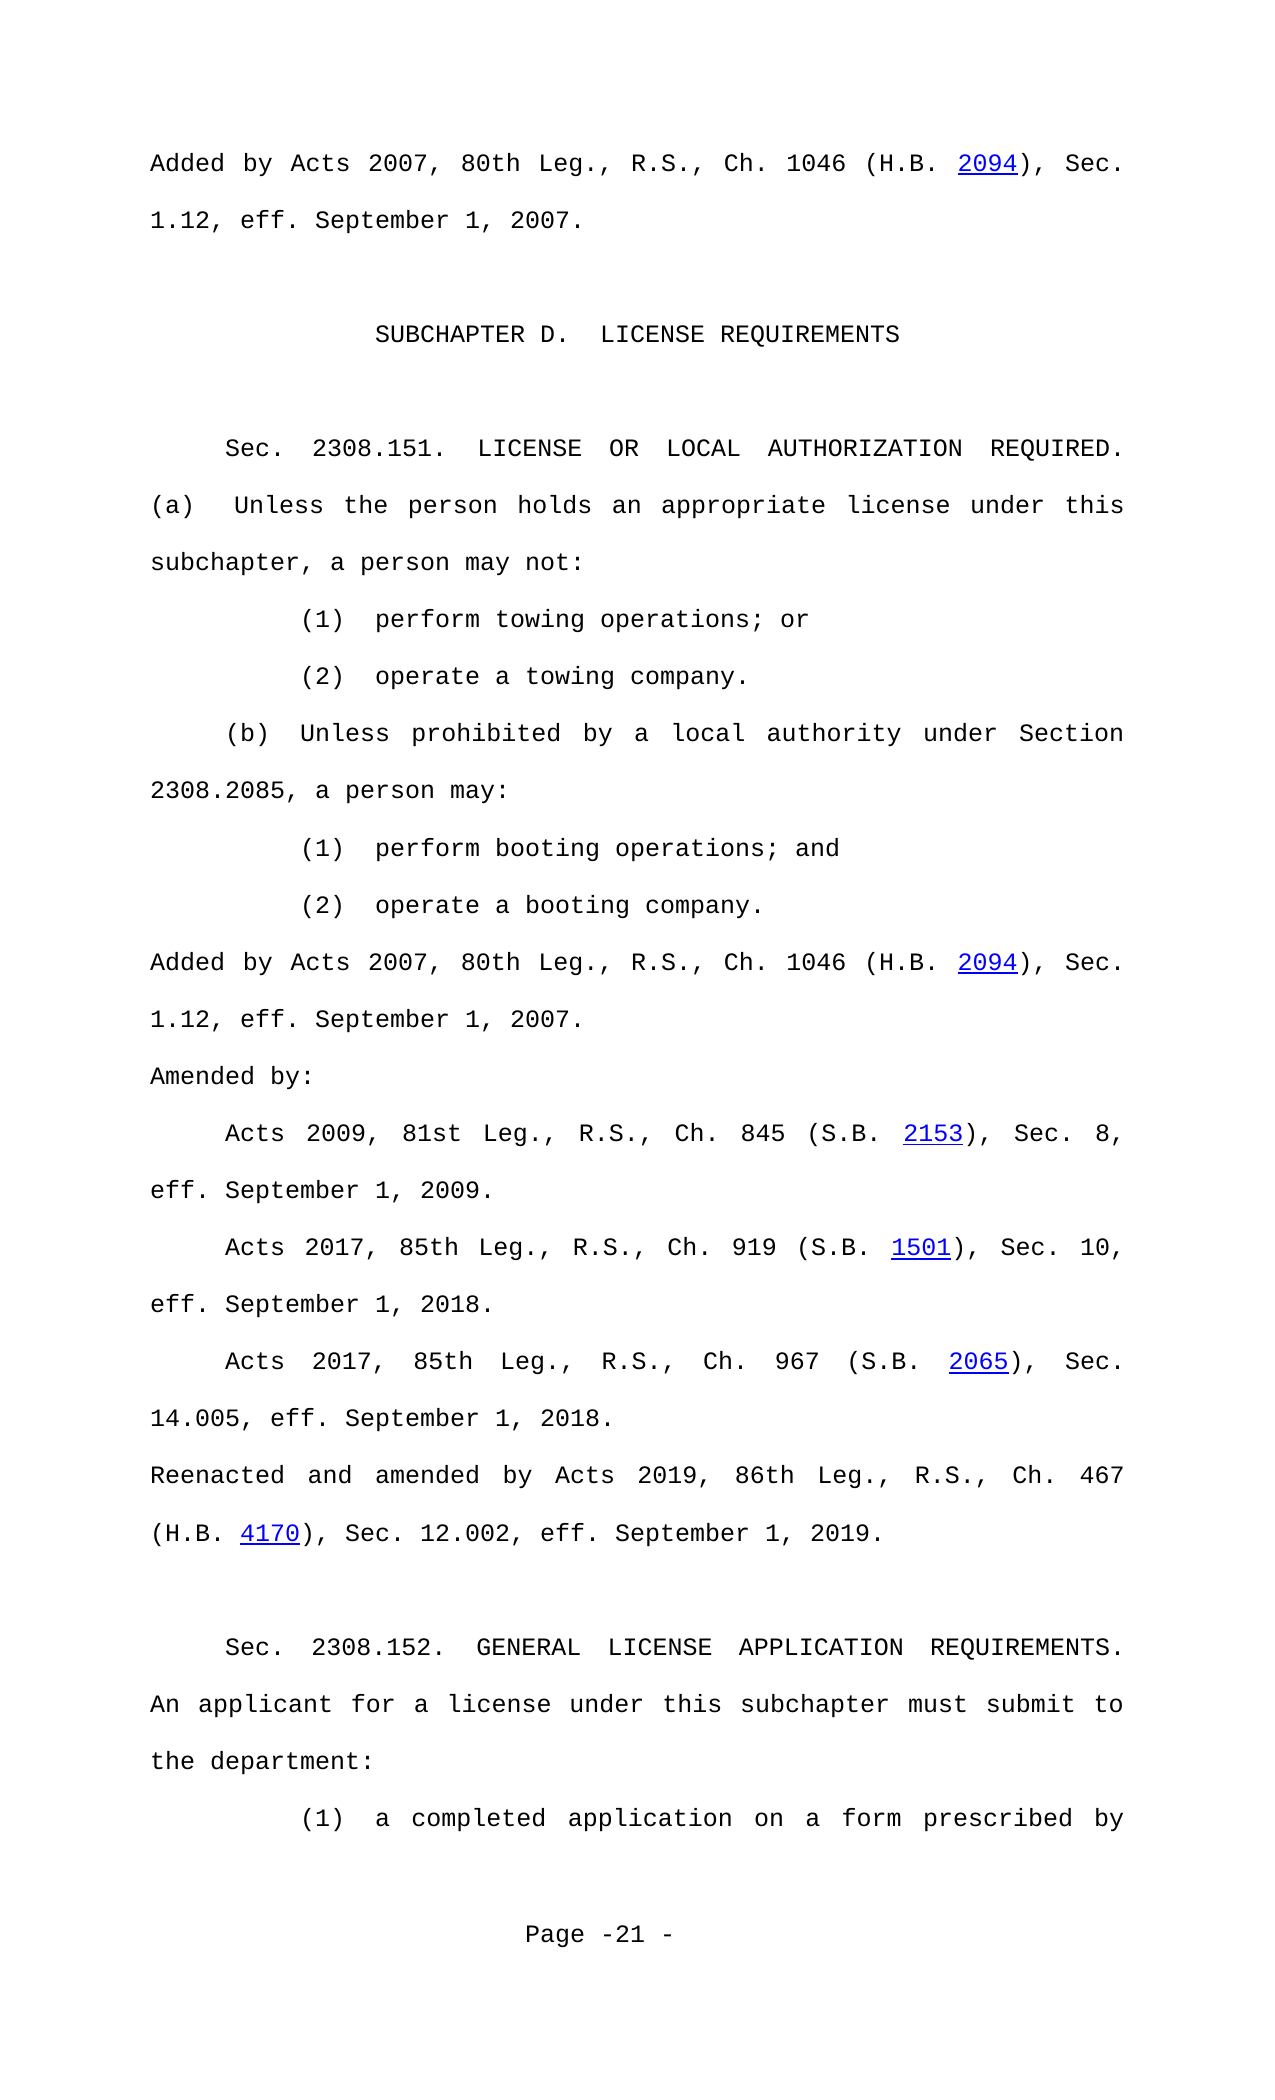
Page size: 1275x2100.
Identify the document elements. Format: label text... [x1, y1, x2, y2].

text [150, 1805, 1125, 1834]
text (2) operate a towing company. [150, 664, 1125, 692]
text Acts 2017, 85th Leg., R.S., Ch. 967 (S.B. 2065), Sec. 14.005, eff. September 1, 2018. [150, 1349, 1125, 1434]
text Reenacted and amended by Acts 2019, 86th Leg., R.S., Ch. 467 (H.B. 4170), Sec. 12.002, eff. September 1, 2019. [150, 1463, 1125, 1548]
text Sec. 2308.152. GENERAL LICENSE APPLICATION REQUIREMENTS. An applicant for a license under this subchapter must submit to the department: [150, 1634, 1125, 1777]
text Amended by: [150, 1063, 1125, 1092]
text (b) Unless prohibited by a local authority under Section 2308.2085, a person may: [150, 721, 1125, 806]
text (1) perform towing operations; or [150, 607, 1125, 635]
text Acts 2017, 85th Leg., R.S., Ch. 919 (S.B. 1501), Sec. 10, eff. September 1, 2018. [150, 1234, 1125, 1320]
text SUBCHAPTER D. LICENSE REQUIREMENTS [150, 321, 1125, 350]
text (2) operate a booting company. [150, 892, 1125, 921]
text Added by Acts 2007, 80th Leg., R.S., Ch. 1046 (H.B. 2094), Sec. 1.12, eff. September 1, 2007. [150, 150, 1125, 236]
text Acts 2009, 81st Leg., R.S., Ch. 845 (S.B. 2153), Sec. 8, eff. September 1, 2009. [150, 1120, 1125, 1206]
text Sec. 2308.151. LICENSE OR LOCAL AUTHORIZATION REQUIRED. (a) Unless the person holds an appropriate license under this subchapter, a person may not: [150, 435, 1125, 578]
text Added by Acts 2007, 80th Leg., R.S., Ch. 1046 (H.B. 2094), Sec. 1.12, eff. September 1, 2007. [150, 949, 1125, 1035]
text (1) perform booting operations; and [150, 835, 1125, 863]
